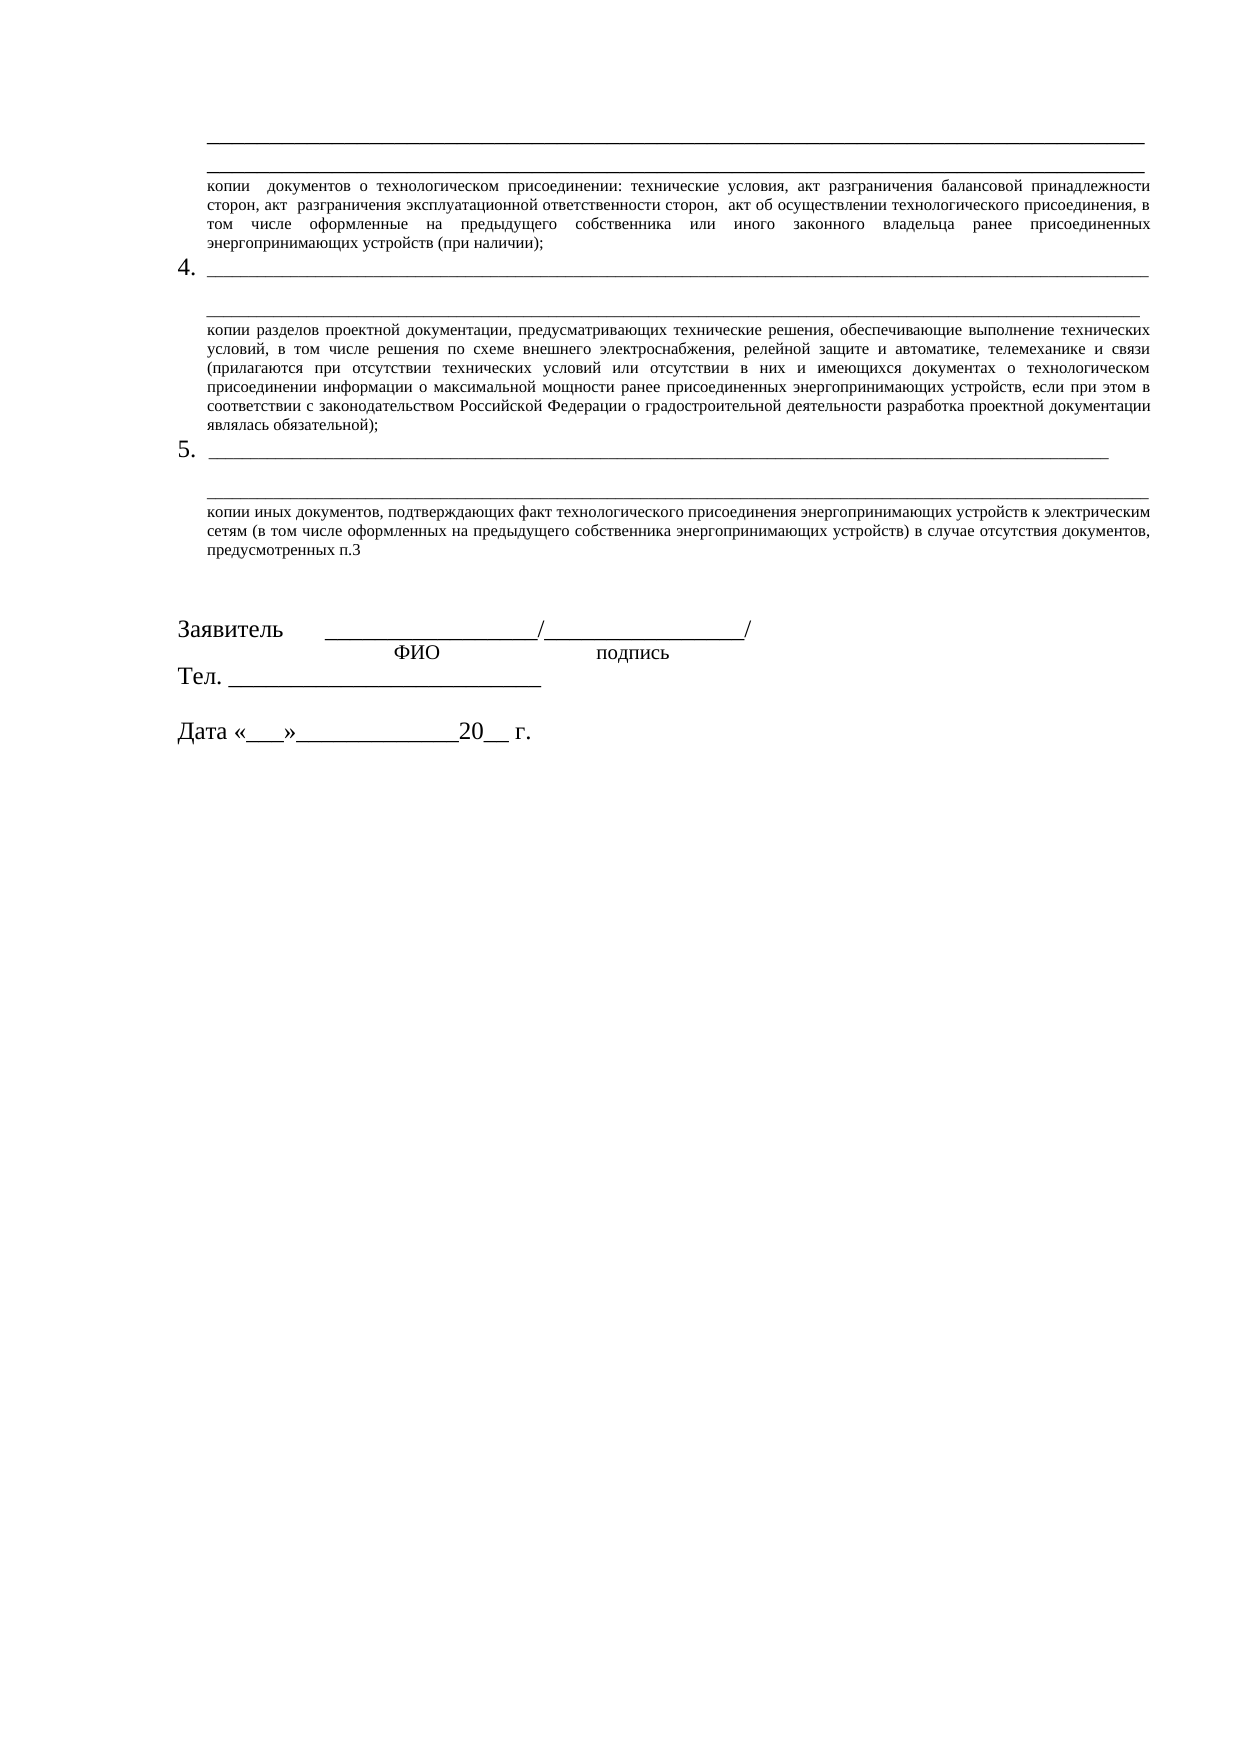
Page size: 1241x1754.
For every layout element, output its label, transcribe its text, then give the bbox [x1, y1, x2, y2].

list 5. ____________________________________________________________________________________________________________ [177, 434, 1152, 463]
list копии разделов проектной документации, предусматривающих технические решения, обеспечивающие выполнение технических условий, в том числе решения по схеме внешнего электроснабжения, релейной защите и автоматике, телемеханике и связи (прилагаются при отсутствии технических условий или отсутствии в них и имеющихся документах о технологическом присоединении информации о максимальной мощности ранее присоединенных энергопринимающих устройств, если при этом в соответствии с законодательством Российской Федерации о градостроительной деятельности разработка проектной документации являлась обязательной); [207, 319, 1152, 434]
list _________________________________________________________________________________________________________________ [177, 252, 1152, 281]
text ________________________________________________________________________________________________________________ [177, 300, 1152, 319]
list ______________________________________________________________________________________________________________________________________________________копии документов о технологическом присоединении: технические условия, акт разграничения балансовой принадлежности сторон, акт разграничения эксплуатационной ответственности сторон, акт об осуществлении технологического присоединения, в том числе оформленные на предыдущего собственника или иного законного владельца ранее присоединенных энергопринимающих устройств (при наличии); [207, 118, 1152, 252]
text Заявитель _________________/________________/ [177, 616, 1152, 642]
text Дата «___»_____________20__ г. [177, 718, 1152, 744]
text ФИО подпись [251, 642, 1152, 664]
list _________________________________________________________________________________________________________________копии иных документов, подтверждающих факт технологического присоединения энергопринимающих устройств к электрическим сетям (в том числе оформленных на предыдущего собственника энергопринимающих устройств) в случае отсутствия документов, предусмотренных п.3 [207, 482, 1152, 559]
text Тел. _________________________ [177, 664, 1152, 690]
